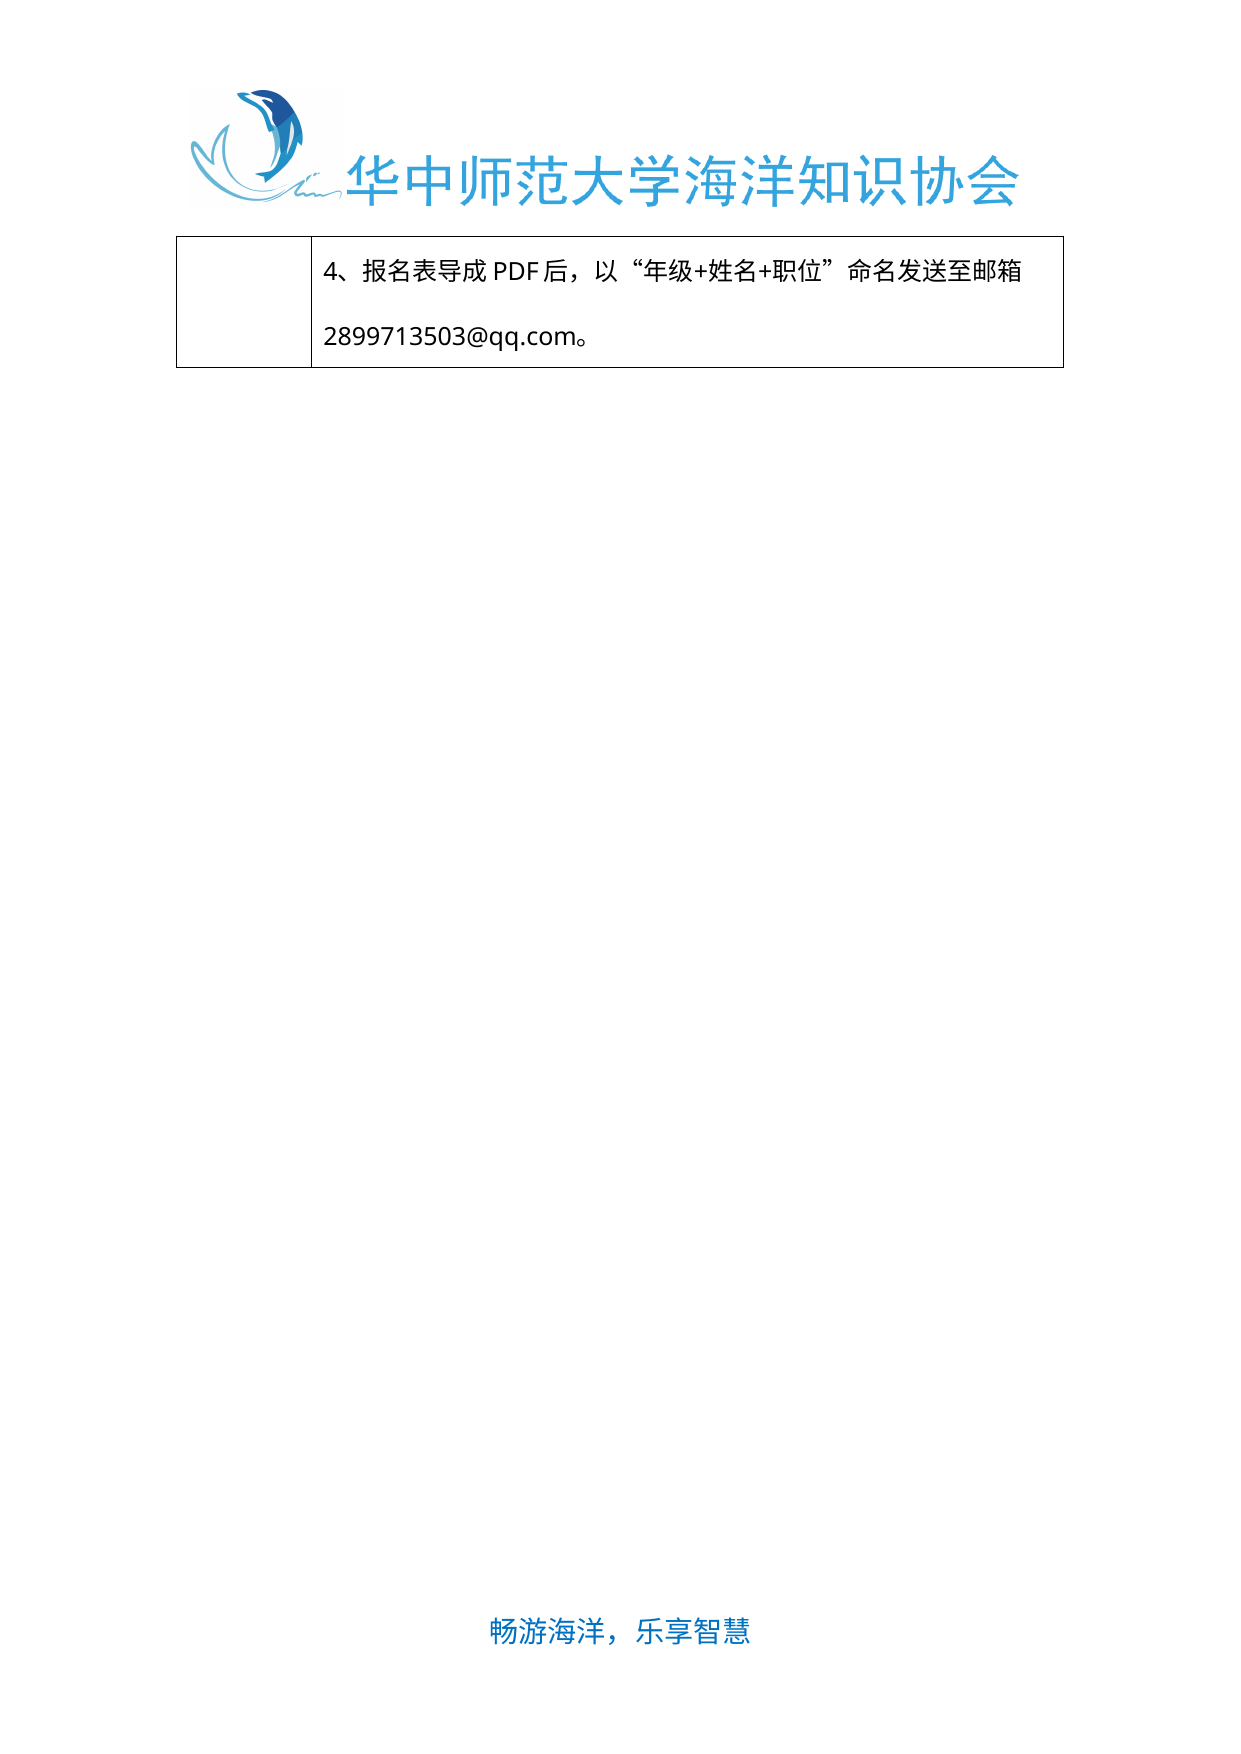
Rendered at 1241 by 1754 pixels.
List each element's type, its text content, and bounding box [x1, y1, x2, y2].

table_cell 备注 [177, 237, 311, 367]
table_cell 1、是否服从岗位调剂 （填“是”或“否”）； 2、是否辅修或有意向辅修 （填“是”或“否”）； 3、报名表后可根据个人需要另附个人简历或作品。 4、报名表导成PDF后，以“年级+姓名+职位”命名发送至邮箱2899713503@qq.com。 [312, 237, 1063, 367]
picture [187, 90, 1021, 209]
